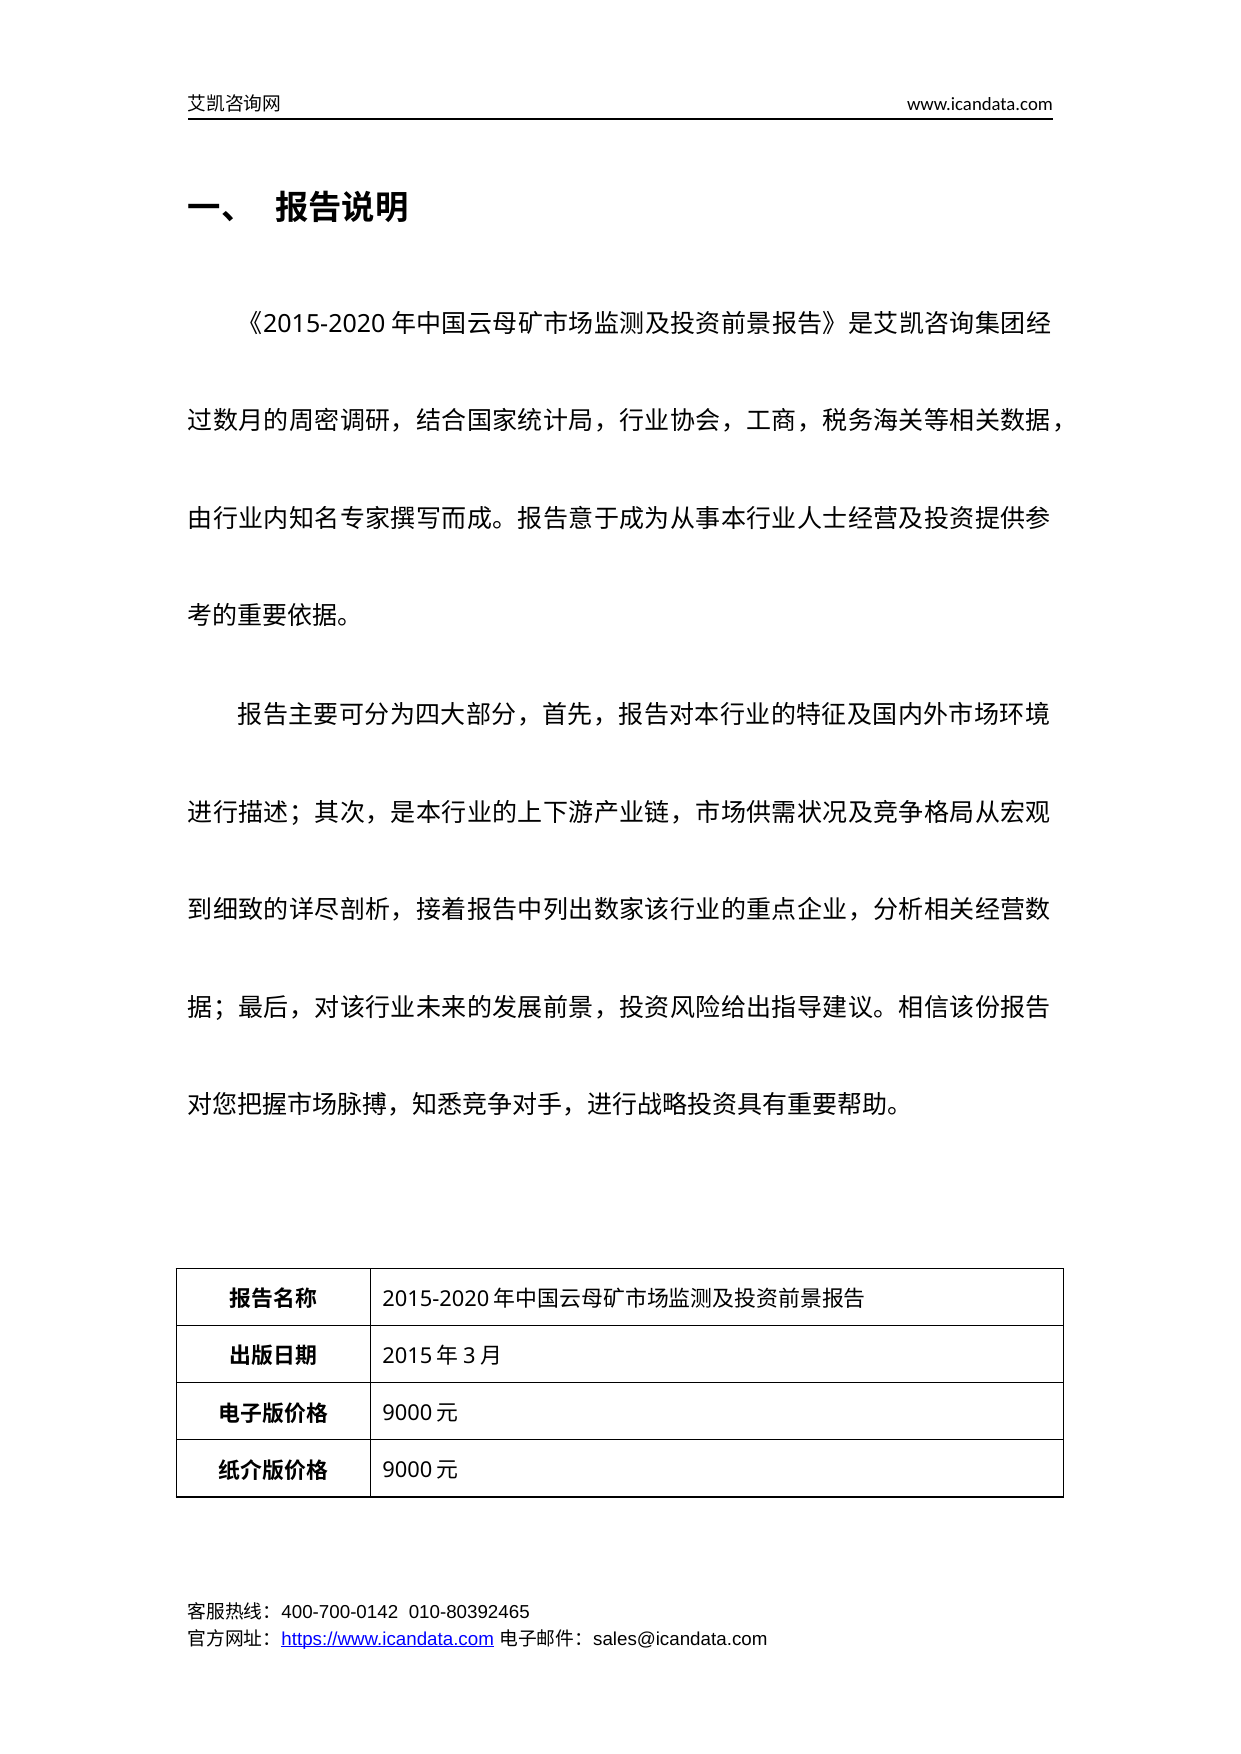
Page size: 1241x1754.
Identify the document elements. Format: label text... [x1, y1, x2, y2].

text 报告主要可分为四大部分，首先，报告对本行业的特征及国内外市场环境进行描述；其次，是本行业的上下游产业链，市场供需状况及竞争格局从宏观到细致的详尽剖析，接着报告中列出数家该行业的重点企业，分析相关经营数据；最后，对该行业未来的发展前景，投资风险给出指导建议。相信该份报告对您把握市场脉搏，知悉竞争对手，进行战略投资具有重要帮助。 [187, 681, 1053, 1136]
table_cell 出版日期 [177, 1326, 370, 1382]
table_cell 电子版价格 [177, 1383, 370, 1439]
table_header 报告名称 [177, 1269, 370, 1325]
subtitle 报告说明 [187, 172, 1053, 237]
table_header 2015-2020年中国云母矿市场监测及投资前景报告 [371, 1269, 1063, 1325]
text 《2015-2020年中国云母矿市场监测及投资前景报告》是艾凯咨询集团经过数月的周密调研，结合国家统计局，行业协会，工商，税务海关等相关数据，由行业内知名专家撰写而成。报告意于成为从事本行业人士经营及投资提供参考的重要依据。 [187, 289, 1053, 646]
table_cell 9000元 [371, 1383, 1063, 1439]
table_cell 2015年3月 [371, 1326, 1063, 1382]
table_cell 9000元 [371, 1440, 1063, 1496]
table_cell 纸介版价格 [177, 1440, 370, 1496]
